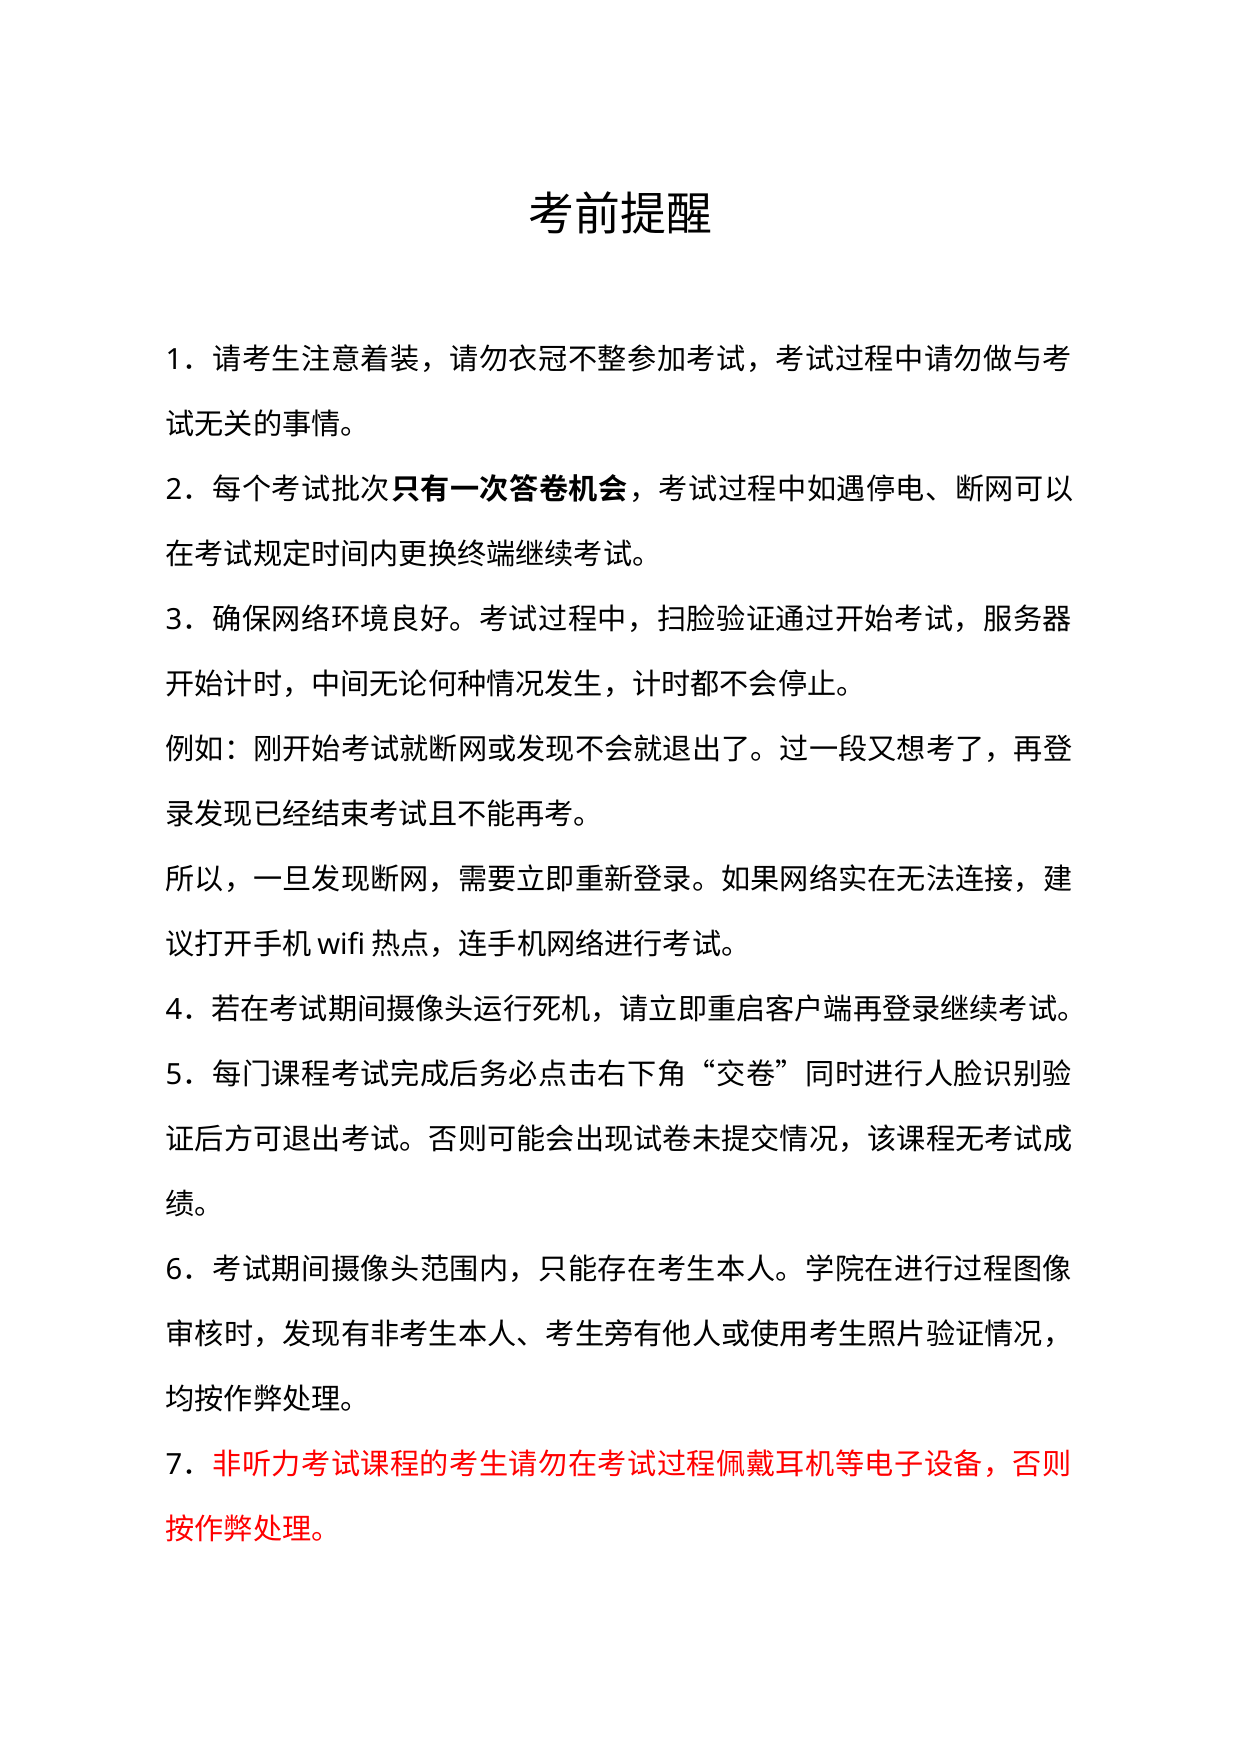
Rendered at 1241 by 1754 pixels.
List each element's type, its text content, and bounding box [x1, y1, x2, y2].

text 5．每门课程考试完成后务必点击右下角“交卷”同时进行人脸识别验证后方可退出考试。否则可能会出现试卷未提交情况，该课程无考试成绩。 [165, 1039, 1075, 1234]
text 6．考试期间摄像头范围内，只能存在考生本人。学院在进行过程图像审核时，发现有非考生本人、考生旁有他人或使用考生照片验证情况，均按作弊处理。 [165, 1234, 1075, 1429]
text 2．每个考试批次只有一次答卷机会，考试过程中如遇停电、断网可以在考试规定时间内更换终端继续考试。 [165, 454, 1075, 584]
text 4．若在考试期间摄像头运行死机，请立即重启客户端再登录继续考试。 [165, 974, 1075, 1039]
text 3．确保网络环境良好。考试过程中，扫脸验证通过开始考试，服务器开始计时，中间无论何种情况发生，计时都不会停止。 [165, 584, 1075, 714]
text 所以，一旦发现断网，需要立即重新登录。如果网络实在无法连接，建议打开手机wifi热点，连手机网络进行考试。 [165, 844, 1075, 974]
text 例如：刚开始考试就断网或发现不会就退出了。过一段又想考了，再登录发现已经结束考试且不能再考。 [165, 714, 1075, 844]
text 考前提醒 [165, 162, 1075, 259]
text 1．请考生注意着装，请勿衣冠不整参加考试，考试过程中请勿做与考试无关的事情。 [165, 324, 1075, 454]
text 7．非听力考试课程的考生请勿在考试过程佩戴耳机等电子设备，否则按作弊处理。 [165, 1429, 1075, 1559]
